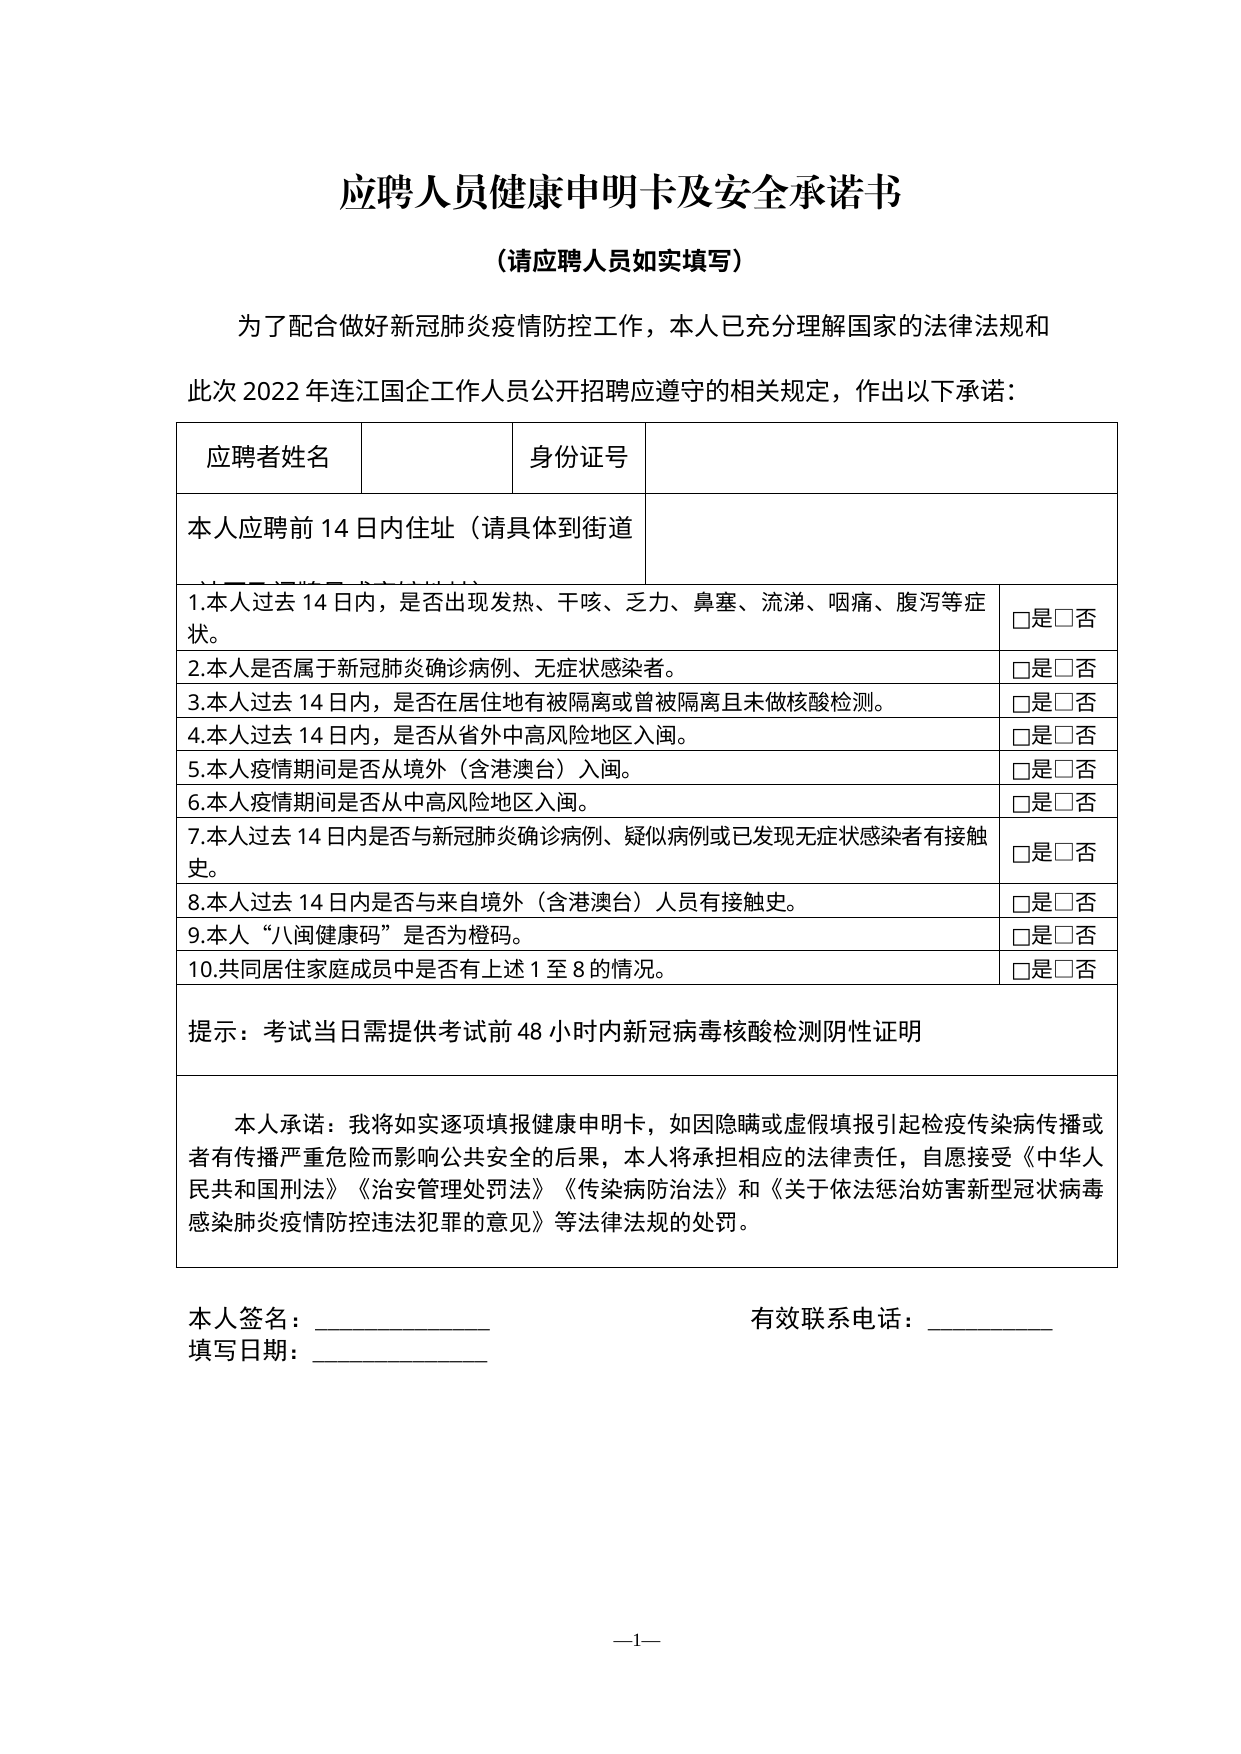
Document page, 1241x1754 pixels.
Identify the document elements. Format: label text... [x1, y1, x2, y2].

text 为了配合做好新冠肺炎疫情防控工作，本人已充分理解国家的法律法规和此次2022年连江国企工作人员公开招聘应遵守的相关规定，作出以下承诺： [187, 292, 1053, 422]
table_cell □是□否 [1000, 785, 1117, 817]
table_cell 9.本人“八闽健康码”是否为橙码。 [177, 918, 999, 950]
table_header [646, 423, 1117, 493]
table_header 身份证号 [513, 423, 645, 493]
table_cell 提示：考试当日需提供考试前48小时内新冠病毒核酸检测阴性证明 [177, 985, 1117, 1075]
table_cell 本人承诺：我将如实逐项填报健康申明卡，如因隐瞒或虚假填报引起检疫传染病传播或者有传播严重危险而影响公共安全的后果，本人将承担相应的法律责任，自愿接受《中华人民共和国刑法》《治安管理处罚法》《传染病防治法》和《关于依法惩治妨害新型冠状病毒感染肺炎疫情防控违法犯罪的意见》等法律法规的处罚。 [177, 1076, 1117, 1267]
table_cell 5.本人疫情期间是否从境外（含港澳台）入闽。 [177, 751, 999, 784]
table_cell 8.本人过去14日内是否与来自境外（含港澳台）人员有接触史。 [177, 884, 999, 917]
table_cell □是□否 [1000, 884, 1117, 917]
table_cell □是□否 [1000, 751, 1117, 784]
table_cell 7.本人过去14日内是否与新冠肺炎确诊病例、疑似病例或已发现无症状感染者有接触史。 [177, 818, 999, 883]
text 应聘人员健康申明卡及安全承诺书 [187, 162, 1053, 227]
table_header [362, 423, 512, 493]
table_cell 2.本人是否属于新冠肺炎确诊病例、无症状感染者。 [177, 651, 999, 683]
table_cell □是□否 [1000, 651, 1117, 683]
table_cell 1.本人过去14日内，是否出现发热、干咳、乏力、鼻塞、流涕、咽痛、腹泻等症状。 [177, 585, 999, 649]
text 本人签名：______________ 有效联系电话：__________ 填写日期：______________ [187, 1300, 1053, 1365]
table_cell □是□否 [1000, 818, 1117, 883]
table_cell □是□否 [1000, 718, 1117, 750]
table_cell □是□否 [1000, 918, 1117, 950]
text （请应聘人员如实填写） [187, 227, 1053, 292]
table_cell □是□否 [1000, 951, 1117, 984]
table_cell 本人应聘前14日内住址（请具体到街道/社区及门牌号或宾馆地址） [177, 494, 645, 583]
table_cell 6.本人疫情期间是否从中高风险地区入闽。 [177, 785, 999, 817]
table_header 应聘者姓名 [177, 423, 361, 493]
table_cell 10.共同居住家庭成员中是否有上述1至8的情况。 [177, 951, 999, 984]
table_cell 4.本人过去14日内，是否从省外中高风险地区入闽。 [177, 718, 999, 750]
table_cell 3.本人过去14日内，是否在居住地有被隔离或曾被隔离且未做核酸检测。 [177, 684, 999, 717]
table_cell [646, 494, 1117, 583]
table_cell □是□否 [1000, 585, 1117, 649]
table_cell □是□否 [1000, 684, 1117, 717]
